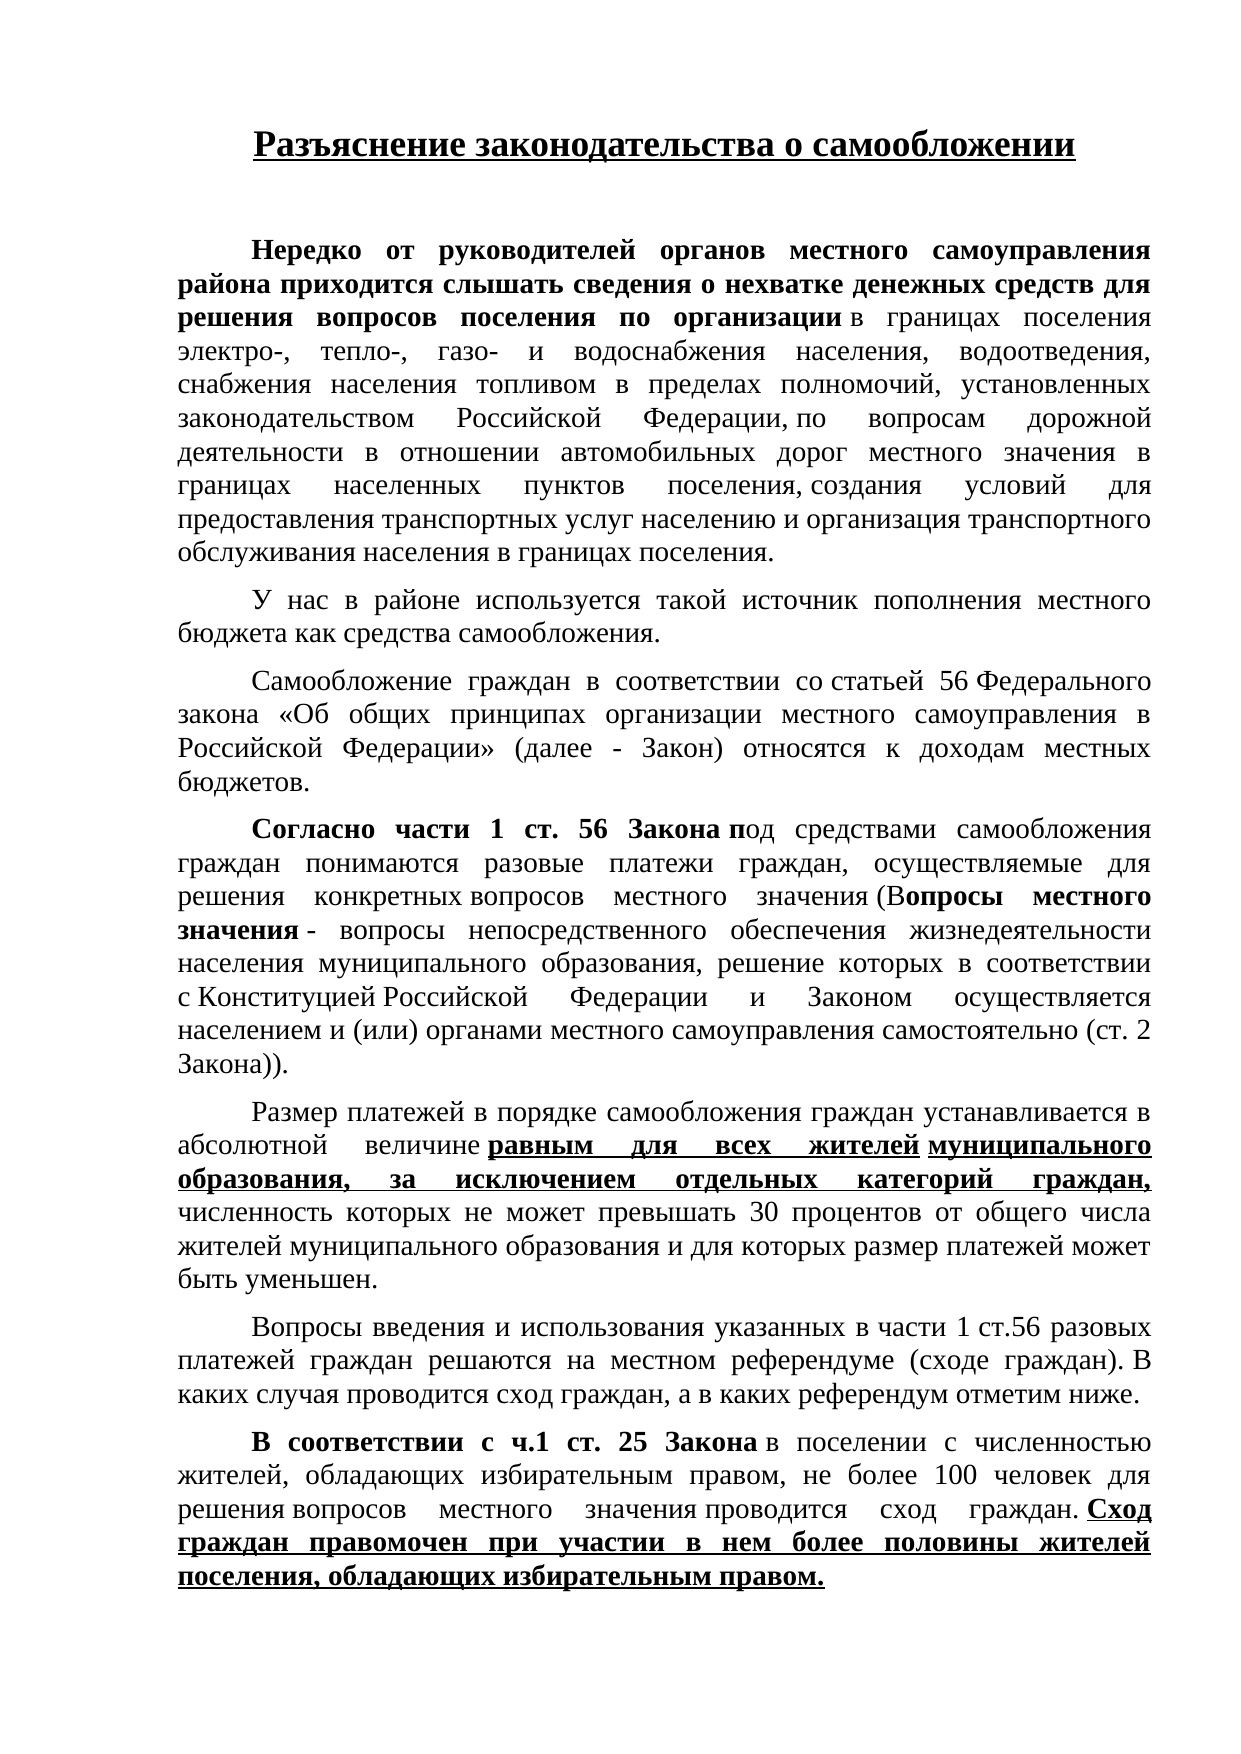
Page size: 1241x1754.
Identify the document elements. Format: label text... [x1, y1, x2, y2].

text Нередко от руководителей органов местного самоуправления района приходится слышать сведения о нехватке денежных средств для решения вопросов поселения по организации в границах поселения электро-, тепло-, газо- и водоснабжения населения, водоотведения, снабжения населения топливом в пределах полномочий, установленных законодательством Российской Федерации, по вопросам дорожной деятельности в отношении автомобильных дорог местного значения в границах населенных пунктов поселения, создания условий для предоставления транспортных услуг населению и организация транспортного обслуживания населения в границах поселения. [177, 232, 1152, 568]
text У нас в районе используется такой источник пополнения местного бюджета как средства самообложения. [177, 582, 1152, 649]
text Размер платежей в порядке самообложения граждан устанавливается в абсолютной величине равным для всех жителей муниципального образования, за исключением отдельных категорий граждан, численность которых не может превышать 30 процентов от общего числа жителей муниципального образования и для которых размер платежей может быть уменьшен. [177, 1094, 1152, 1190]
text Согласно части 1 ст. 56 Закона под средствами самообложения граждан понимаются разовые платежи граждан, осуществляемые для решения конкретных вопросов местного значения (Вопросы местного значения - вопросы непосредственного обеспечения жизнедеятельности населения муниципального образования, решение которых в соответствии с Конституцией Российской Федерации и Законом осуществляется населением и (или) органами местного самоуправления самостоятельно (ст. 2 Закона)). [177, 811, 1152, 1079]
text В соответствии с ч.1 ст. 25 Закона в поселении с численностью жителей, обладающих избирательным правом, не более 100 человек для решения вопросов местного значения проводится сход граждан. Сход граждан правомочен при участии в нем более половины жителей поселения, обладающих избирательным правом. [177, 1424, 1152, 1591]
text Размер платежей в порядке самообложения граждан устанавливается в абсолютной величине равным для всех жителей муниципального образования, за исключением отдельных категорий граждан, численность которых не может превышать 30 процентов от общего числа жителей муниципального образования и для которых размер платежей может быть уменьшен. [177, 1191, 1152, 1295]
text Вопросы введения и использования указанных в части 1 ст.56 разовых платежей граждан решаются на местном референдуме (сходе граждан). В каких случая проводится сход граждан, а в каких референдум отметим ниже. [177, 1309, 1152, 1409]
text Самообложение граждан в соответствии со статьей 56 Федерального закона «Об общих принципах организации местного самоуправления в Российской Федерации» (далее - Закон) относятся к доходам местных бюджетов. [177, 663, 1152, 797]
text Разъяснение законодательства о самообложении [177, 118, 1152, 165]
